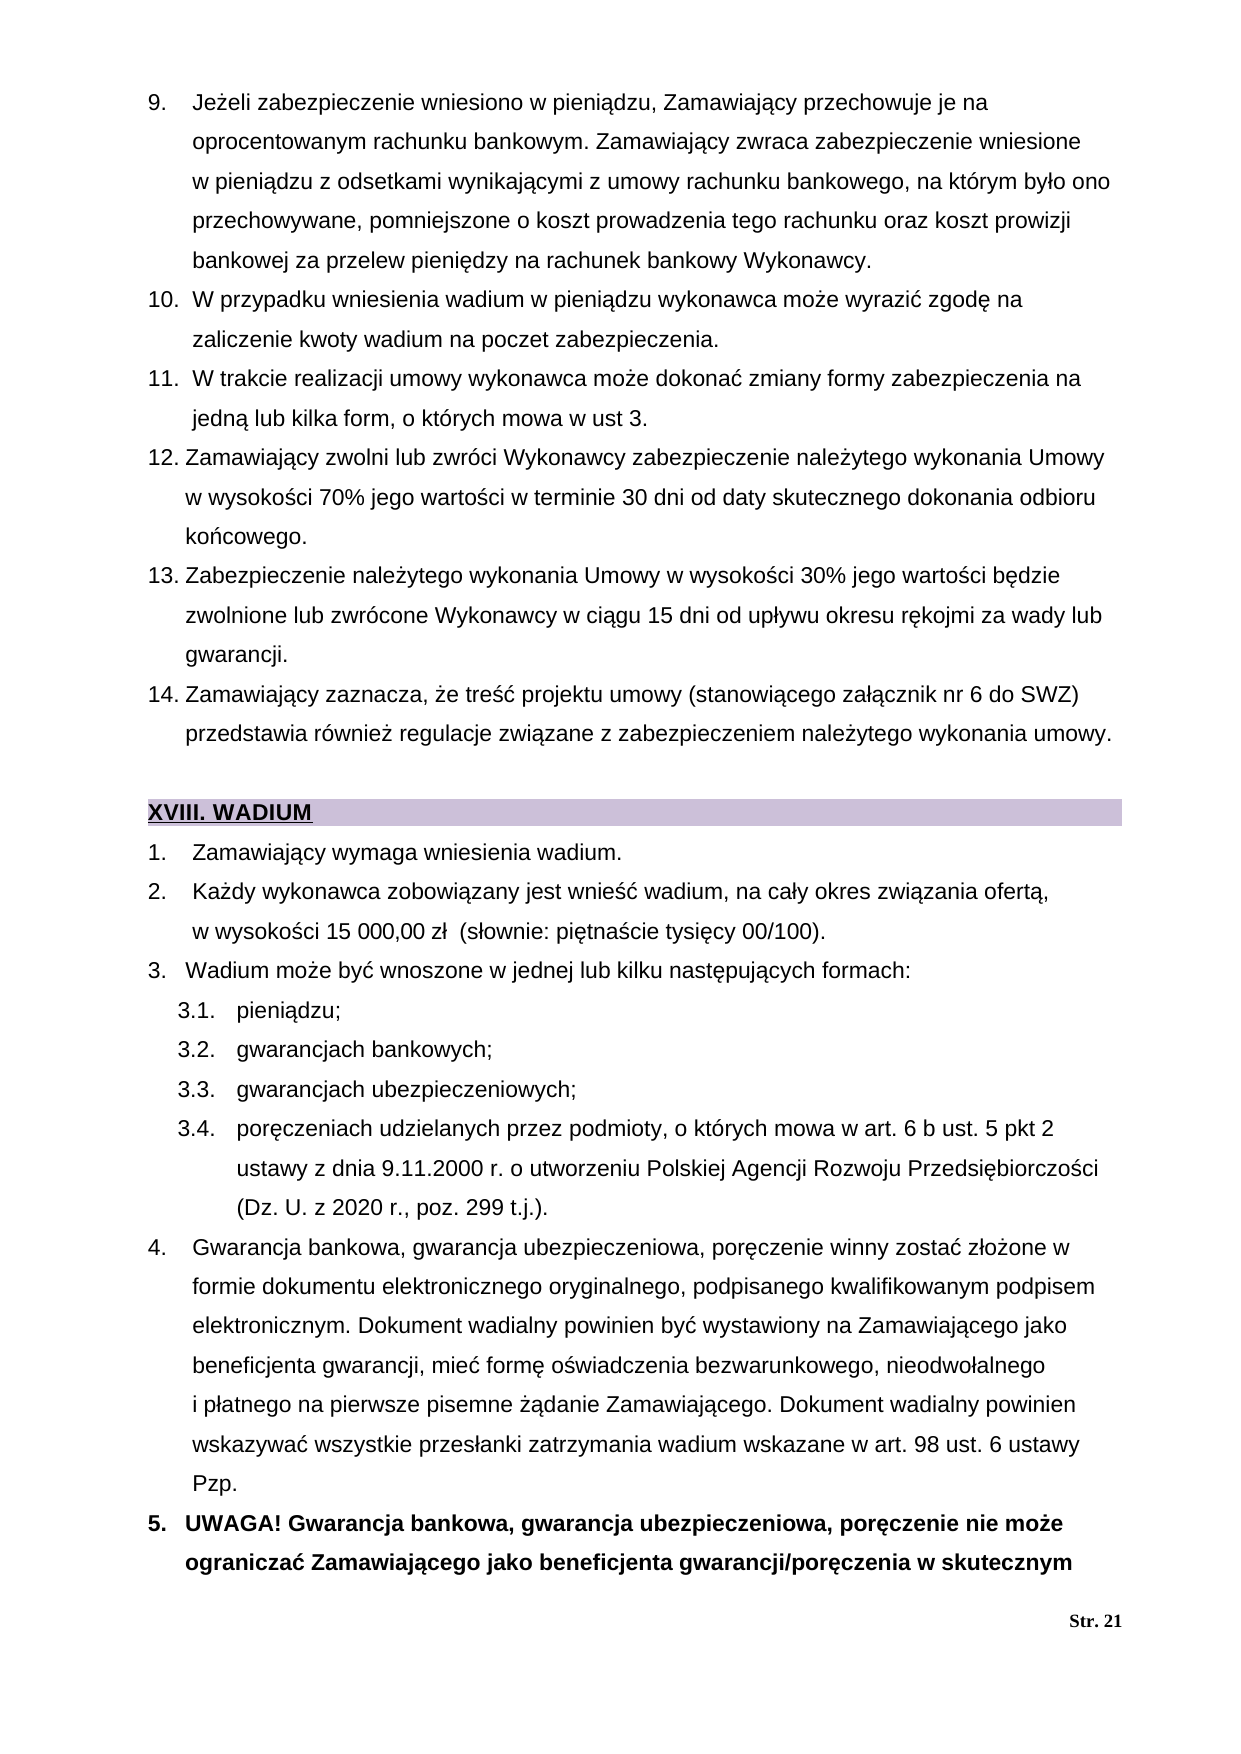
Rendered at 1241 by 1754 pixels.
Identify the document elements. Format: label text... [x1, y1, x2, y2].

list W przypadku wniesienia wadium w pieniądzu wykonawca może wyrazić zgodę na zaliczenie kwoty wadium na poczet zabezpieczenia. [148, 286, 1122, 352]
list Każdy wykonawca zobowiązany jest wnieść wadium, na cały okres związania ofertą, w wysokości 15 000,00 zł (słownie: piętnaście tysięcy 00/100). [148, 878, 1122, 944]
list gwarancjach bankowych; [177, 1036, 1122, 1062]
list W trakcie realizacji umowy wykonawca może dokonać zmiany formy zabezpieczenia na jedną lub kilka form, o których mowa w ust 3. [148, 365, 1122, 431]
list Gwarancja bankowa, gwarancja ubezpieczeniowa, poręczenie winny zostać złożone w formie dokumentu elektronicznego oryginalnego, podpisanego kwalifikowanym podpisem elektronicznym. Dokument wadialny powinien być wystawiony na Zamawiającego jako beneficjenta gwarancji, mieć formę oświadczenia bezwarunkowego, nieodwołalnego i płatnego na pierwsze pisemne żądanie Zamawiającego. Dokument wadialny powinien wskazywać wszystkie przesłanki zatrzymania wadium wskazane w art. 98 ust. 6 ustawy Pzp. [148, 1233, 1122, 1497]
subtitle XVIII. WADIUM [148, 799, 1122, 826]
list Zamawiający zaznacza, że treść projektu umowy (stanowiącego załącznik nr 6 do SWZ) przedstawia również regulacje związane z zabezpieczeniem należytego wykonania umowy. [148, 681, 1122, 747]
list Zamawiający wymaga wniesienia wadium. [148, 839, 1122, 865]
list pieniądzu; [177, 997, 1122, 1023]
list Wadium może być wnoszone w jednej lub kilku następujących formach: [148, 957, 1122, 983]
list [148, 1510, 1122, 1576]
list Zamawiający zwolni lub zwróci Wykonawcy zabezpieczenie należytego wykonania Umowy w wysokości 70% jego wartości w terminie 30 dni od daty skutecznego dokonania odbioru końcowego. [148, 444, 1122, 549]
list Jeżeli zabezpieczenie wniesiono w pieniądzu, Zamawiający przechowuje je na oprocentowanym rachunku bankowym. Zamawiający zwraca zabezpieczenie wniesione w pieniądzu z odsetkami wynikającymi z umowy rachunku bankowego, na którym było ono przechowywane, pomniejszone o koszt prowadzenia tego rachunku oraz koszt prowizji bankowej za przelew pieniędzy na rachunek bankowy Wykonawcy. [148, 89, 1122, 273]
list Zabezpieczenie należytego wykonania Umowy w wysokości 30% jego wartości będzie zwolnione lub zwrócone Wykonawcy w ciągu 15 dni od upływu okresu rękojmi za wady lub gwarancji. [148, 562, 1122, 668]
list gwarancjach ubezpieczeniowych; [177, 1076, 1122, 1102]
list poręczeniach udzielanych przez podmioty, o których mowa w art. 6 b ust. 5 pkt 2 ustawy z dnia 9.11.2000 r. o utworzeniu Polskiej Agencji Rozwoju Przedsiębiorczości (Dz. U. z 2020 r., poz. 299 t.j.). [177, 1115, 1122, 1220]
